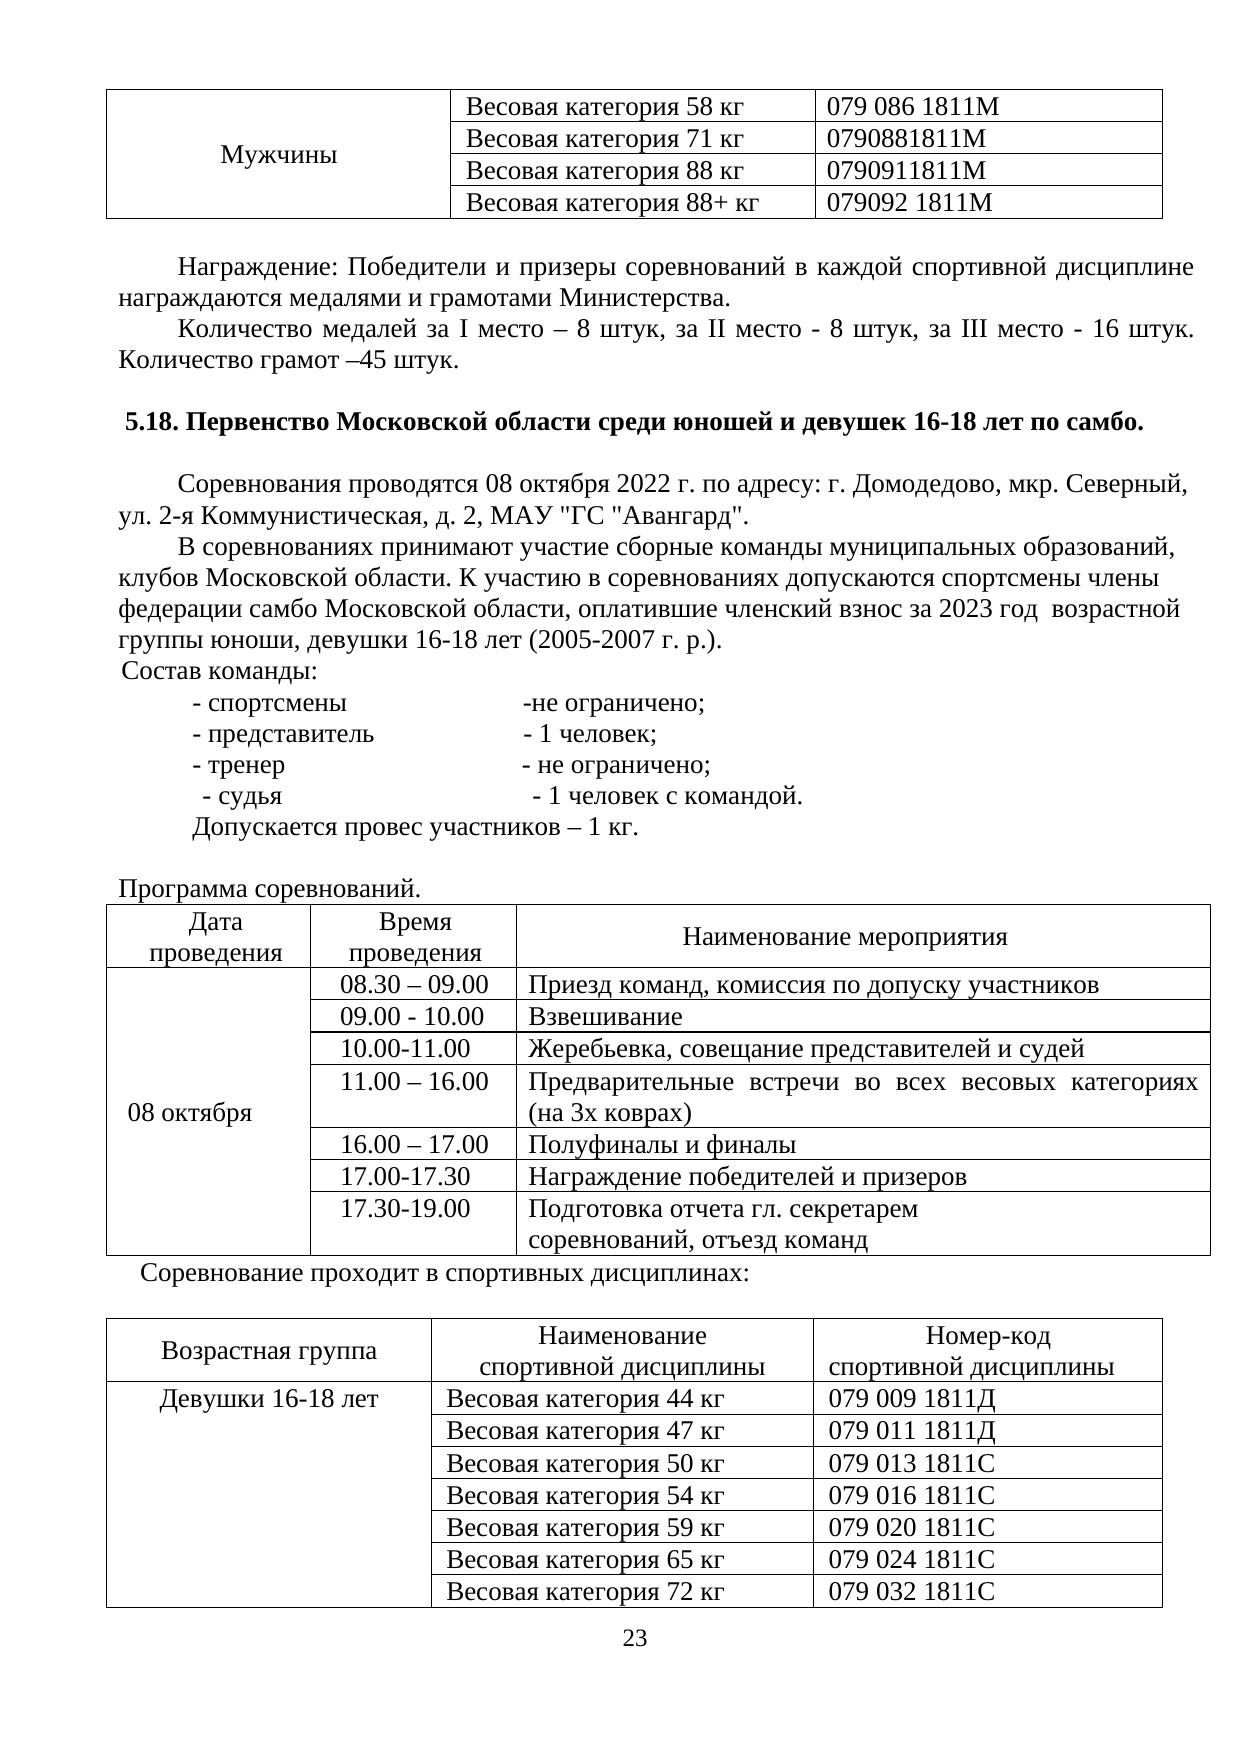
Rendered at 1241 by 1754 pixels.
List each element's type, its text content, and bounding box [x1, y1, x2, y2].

table_cell 16.00 – 17.00 [311, 1128, 516, 1159]
table_cell 08 октября [107, 968, 310, 1254]
text Соревнования проводятся 08 октября 2022 г. по адресу: г. Домодедово, мкр. Северный, ул. 2-я Коммунистическая, д. 2, МАУ "ГС "Авангард". [118, 468, 1211, 530]
table_header Возрастная группа [107, 1319, 431, 1381]
text Количество медалей за I место – 8 штук, за II место - 8 штук, за III место - 16 штук. Количество грамот –45 штук. [118, 312, 1196, 374]
table_cell Награждение победителей и призеров [517, 1160, 1210, 1191]
table_cell Весовая категория 50 кг [432, 1447, 813, 1478]
table_cell Весовая категория 65 кг [432, 1543, 813, 1574]
table_cell 08.30 – 09.00 [311, 968, 516, 999]
table_cell 079 009 1811Д [814, 1382, 1162, 1413]
table_header Наименование спортивной дисциплины [432, 1319, 813, 1381]
table_cell Весовая категория 88+ кг [451, 186, 815, 217]
text - судья - 1 человек с командой. [81, 779, 1196, 810]
text Допускается провес участников – 1 кг. [118, 810, 1196, 841]
table_cell 079 020 1811С [814, 1511, 1162, 1542]
table_cell Весовая категория 54 кг [432, 1479, 813, 1510]
table_cell Предварительные встречи во всех весовых категориях (на 3х коврах) [517, 1065, 1210, 1127]
table_cell Весовая категория 44 кг [432, 1382, 813, 1413]
table_cell 079092 1811М [816, 186, 1162, 217]
table_header Время проведения [311, 905, 516, 967]
table_cell 11.00 – 16.00 [311, 1065, 516, 1127]
table_cell Полуфиналы и финалы [517, 1128, 1210, 1159]
table_cell Весовая категория 58 кг [451, 90, 815, 121]
table_cell 079 024 1811С [814, 1543, 1162, 1574]
table_cell Весовая категория 88 кг [451, 154, 815, 185]
text Программа соревнований. [118, 872, 1152, 904]
table_cell 0790881811М [816, 122, 1162, 153]
table_cell Приезд команд, комиссия по допуску участников [517, 968, 1210, 999]
table_cell 079 011 1811Д [814, 1415, 1162, 1446]
table_cell 17.00-17.30 [311, 1160, 516, 1191]
table_cell Весовая категория 47 кг [432, 1415, 813, 1446]
table_cell 17.30-19.00 [311, 1192, 516, 1254]
text В соревнованиях принимают участие сборные команды муниципальных образований, клубов Московской области. К участию в соревнованиях допускаются спортсмены члены федерации самбо Московской области, оплатившие членский взнос за 2023 год возрастной группы юноши, девушки 16-18 лет (2005-2007 г. р.). [118, 530, 1211, 654]
table_cell Мужчины [107, 90, 450, 217]
table_cell Весовая категория 72 кг [432, 1575, 813, 1607]
table_cell 10.00-11.00 [311, 1033, 516, 1063]
table_cell 0790911811М [816, 154, 1162, 185]
table_header Дата проведения [107, 905, 310, 967]
text - тренер - не ограничено; [118, 748, 1196, 779]
table_cell Девушки 16-18 лет [107, 1382, 431, 1607]
table_cell Жеребьевка, совещание представителей и судей [517, 1033, 1210, 1063]
text 5.18. Первенство Московской области среди юношей и девушек 16-18 лет по самбо. [118, 405, 1152, 436]
text Состав команды: [81, 654, 1196, 686]
table_header Номер-код спортивной дисциплины [814, 1319, 1162, 1381]
table_cell Взвешивание [517, 1000, 1210, 1031]
table_cell Весовая категория 71 кг [451, 122, 815, 153]
table_header Наименование мероприятия [517, 905, 1210, 967]
table_cell 079 086 1811М [816, 90, 1162, 121]
text Награждение: Победители и призеры соревнований в каждой спортивной дисциплине награждаются медалями и грамотами Министерства. [118, 249, 1196, 312]
table_cell 079 032 1811С [814, 1575, 1162, 1607]
table_cell 079 016 1811С [814, 1479, 1162, 1510]
table_cell Подготовка отчета гл. секретарем соревнований, отъезд команд [517, 1192, 1210, 1254]
table_cell 079 013 1811С [814, 1447, 1162, 1478]
text - спортсмены -не ограничено; [118, 686, 1196, 717]
table_cell Весовая категория 59 кг [432, 1511, 813, 1542]
text - представитель - 1 человек; [118, 717, 1196, 748]
table_cell 09.00 - 10.00 [311, 1000, 516, 1031]
text Соревнование проходит в спортивных дисциплинах: [81, 1256, 1152, 1287]
